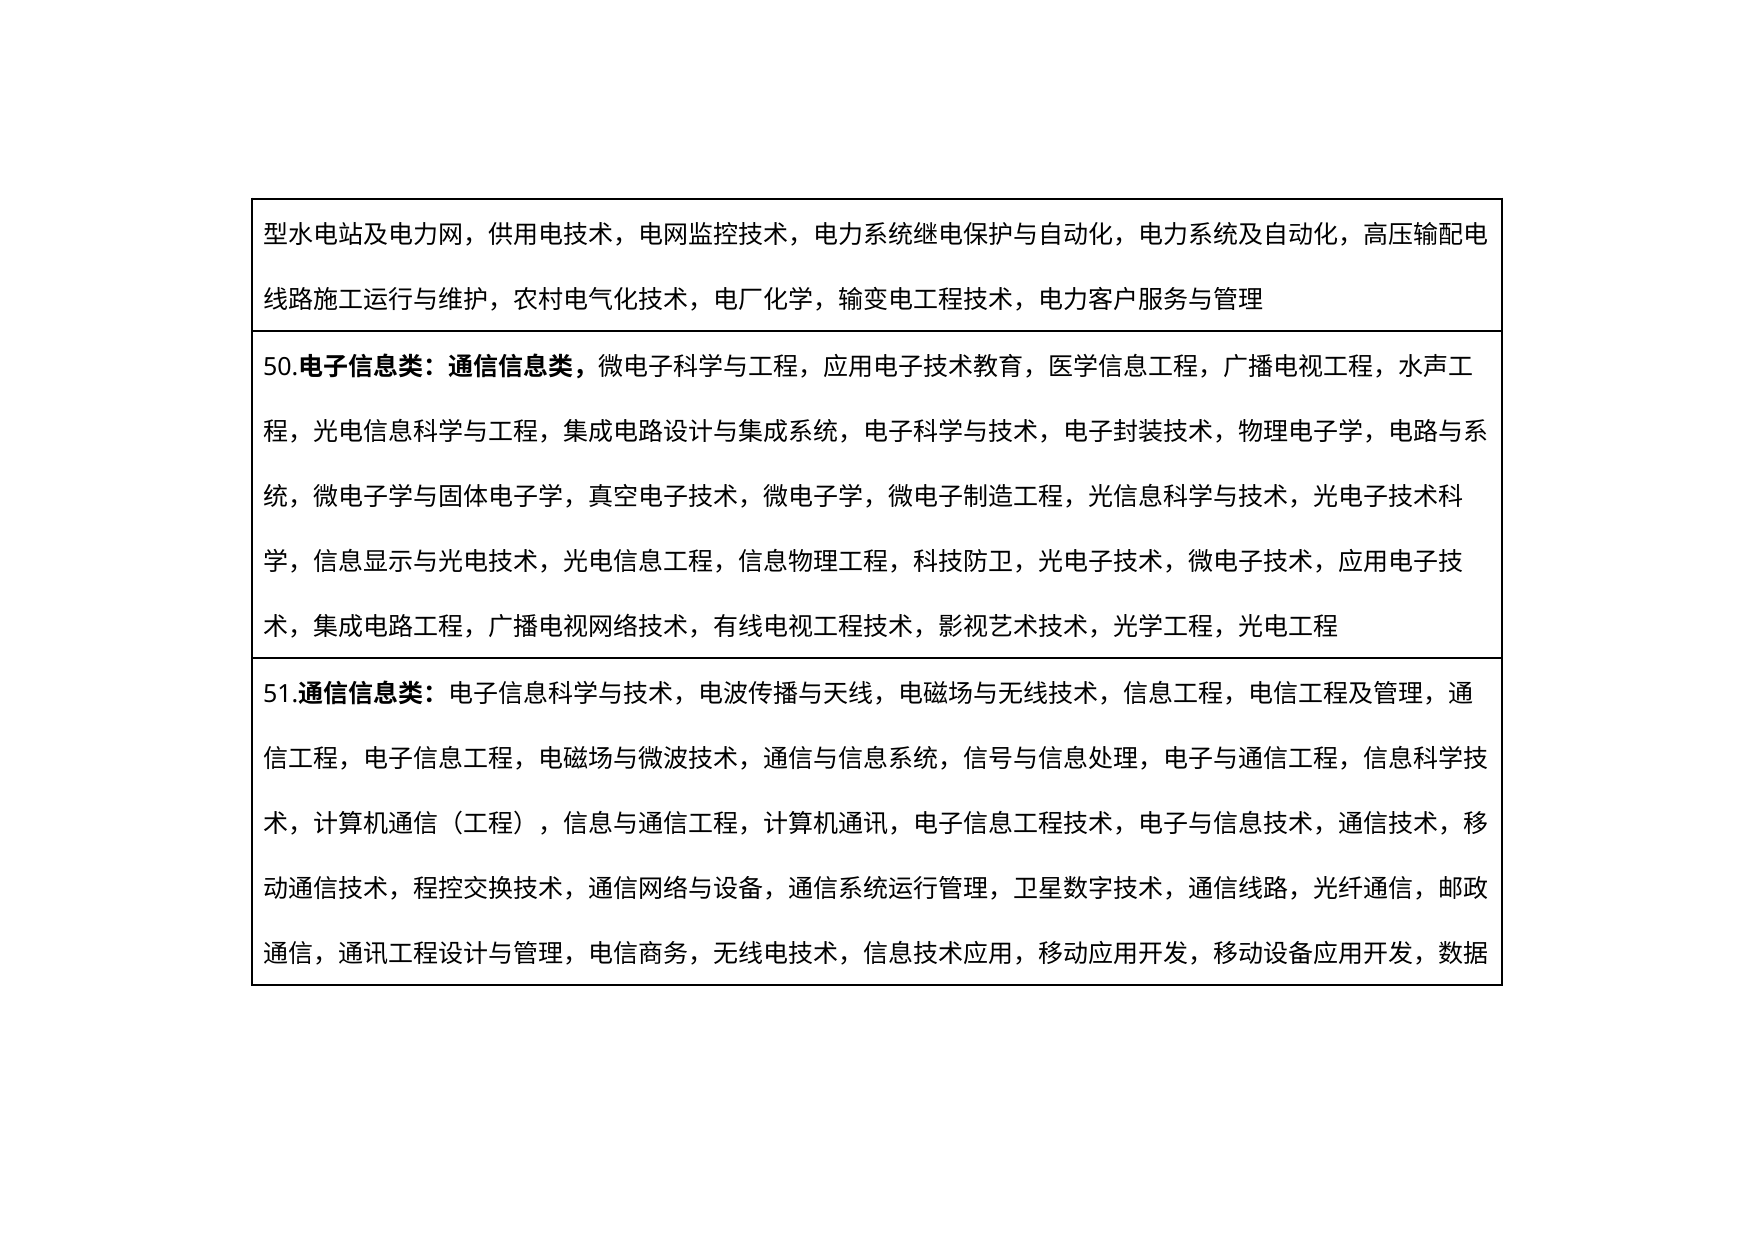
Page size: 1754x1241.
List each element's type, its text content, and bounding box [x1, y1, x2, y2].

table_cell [253, 659, 1501, 984]
table_cell 50.电子信息类：通信信息类，微电子科学与工程，应用电子技术教育，医学信息工程，广播电视工程，水声工程，光电信息科学与工程，集成电路设计与集成系统，电子科学与技术，电子封装技术，物理电子学，电路与系统，微电子学与固体电子学，真空电子技术，微电子学，微电子制造工程，光信息科学与技术，光电子技术科学，信息显示与光电技术，光电信息工程，信息物理工程，科技防卫，光电子技术，微电子技术，应用电子技术，集成电路工程，广播电视网络技术，有线电视工程技术，影视艺术技术，光学工程，光电工程 [253, 332, 1501, 657]
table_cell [253, 200, 1501, 330]
